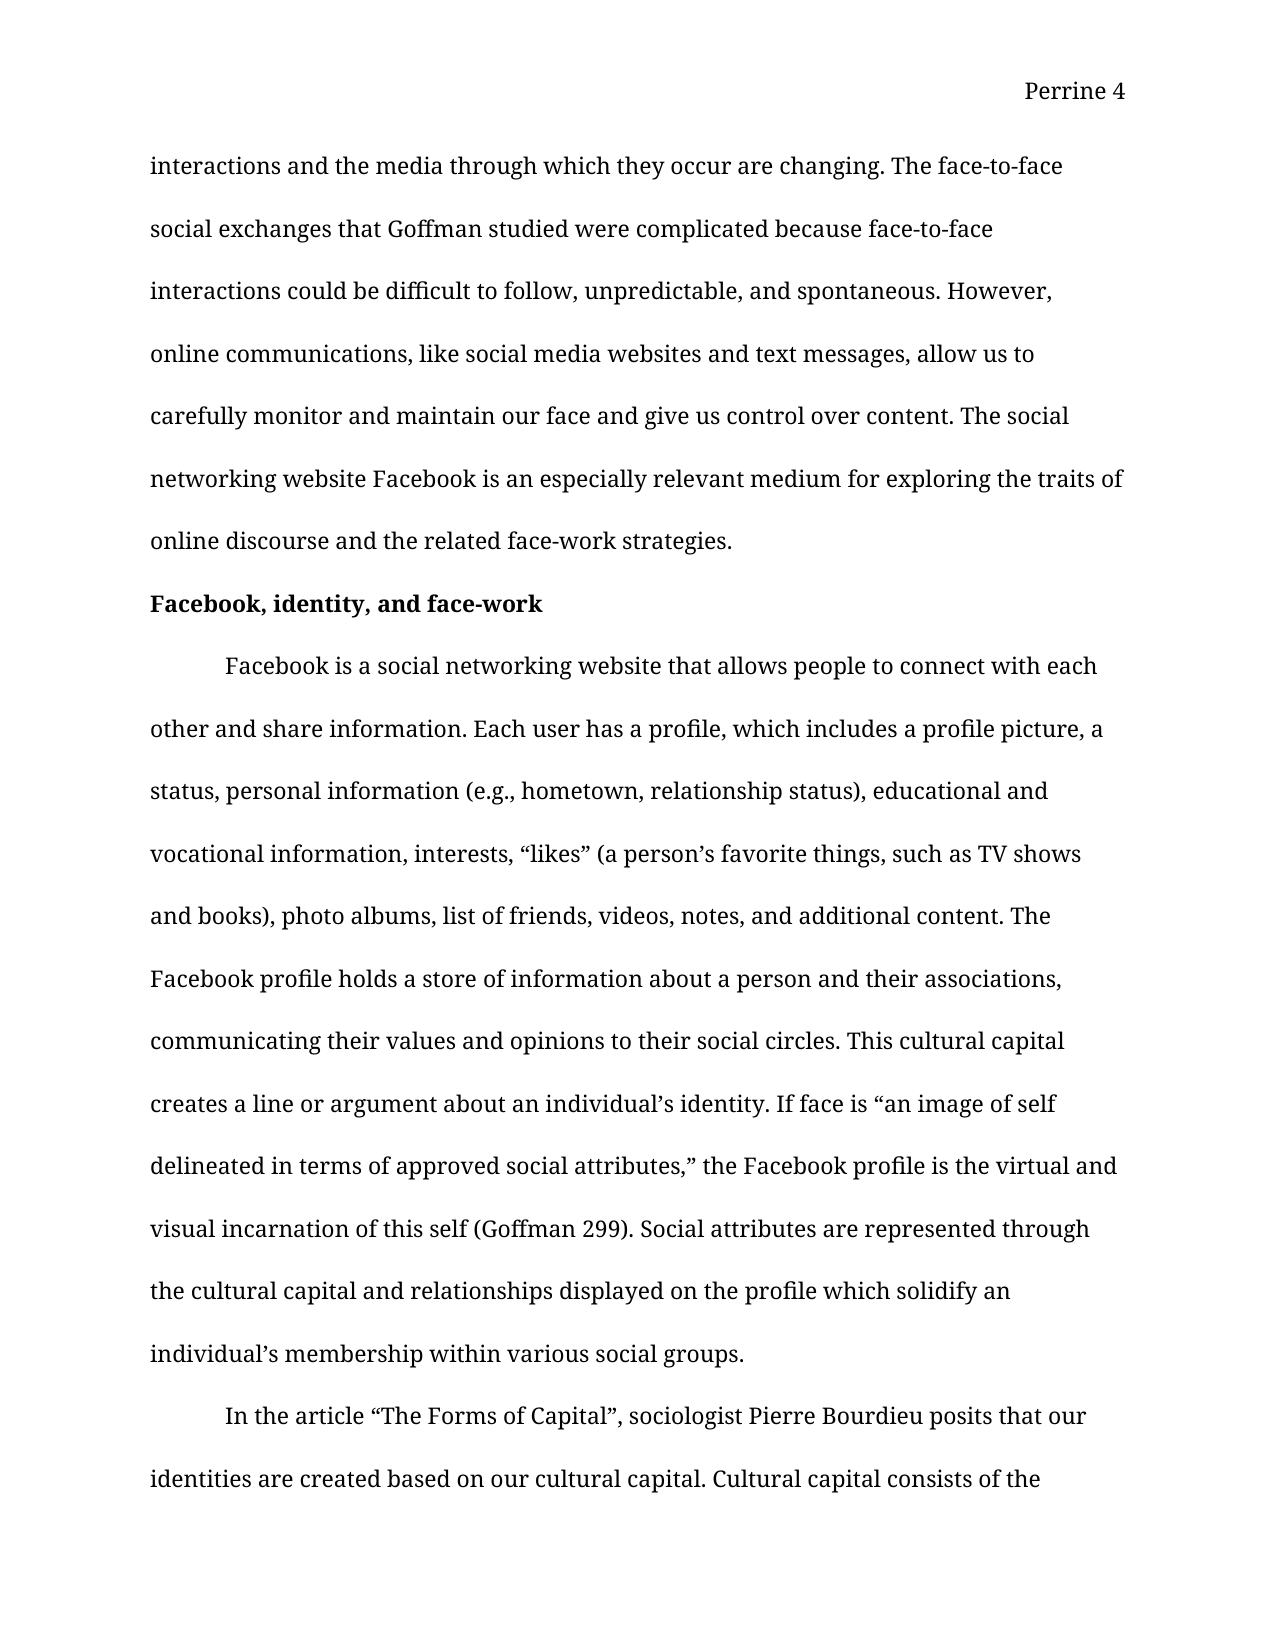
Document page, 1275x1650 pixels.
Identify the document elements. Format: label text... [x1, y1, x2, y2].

text Facebook is a social networking website that allows people to connect with each other and share information. Each user has a profile, which includes a profile picture, a status, personal information (e.g., hometown, relationship status), educational and vocational information, interests, “likes” (a person’s favorite things, such as TV shows and books), photo albums, list of friends, videos, notes, and additional content. The Facebook profile holds a store of information about a person and their associations, communicating their values and opinions to their social circles. This cultural capital creates a line or argument about an individual’s identity. If face is “an image of self delineated in terms of approved social attributes,” the Facebook profile is the virtual and visual incarnation of this self (Goffman 299). Social attributes are represented through the cultural capital and relationships displayed on the profile which solidify an individual’s membership within various social groups. [150, 650, 1125, 1369]
text Facebook, identity, and face-work [150, 587, 1125, 619]
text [150, 150, 1125, 556]
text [150, 1400, 1125, 1494]
